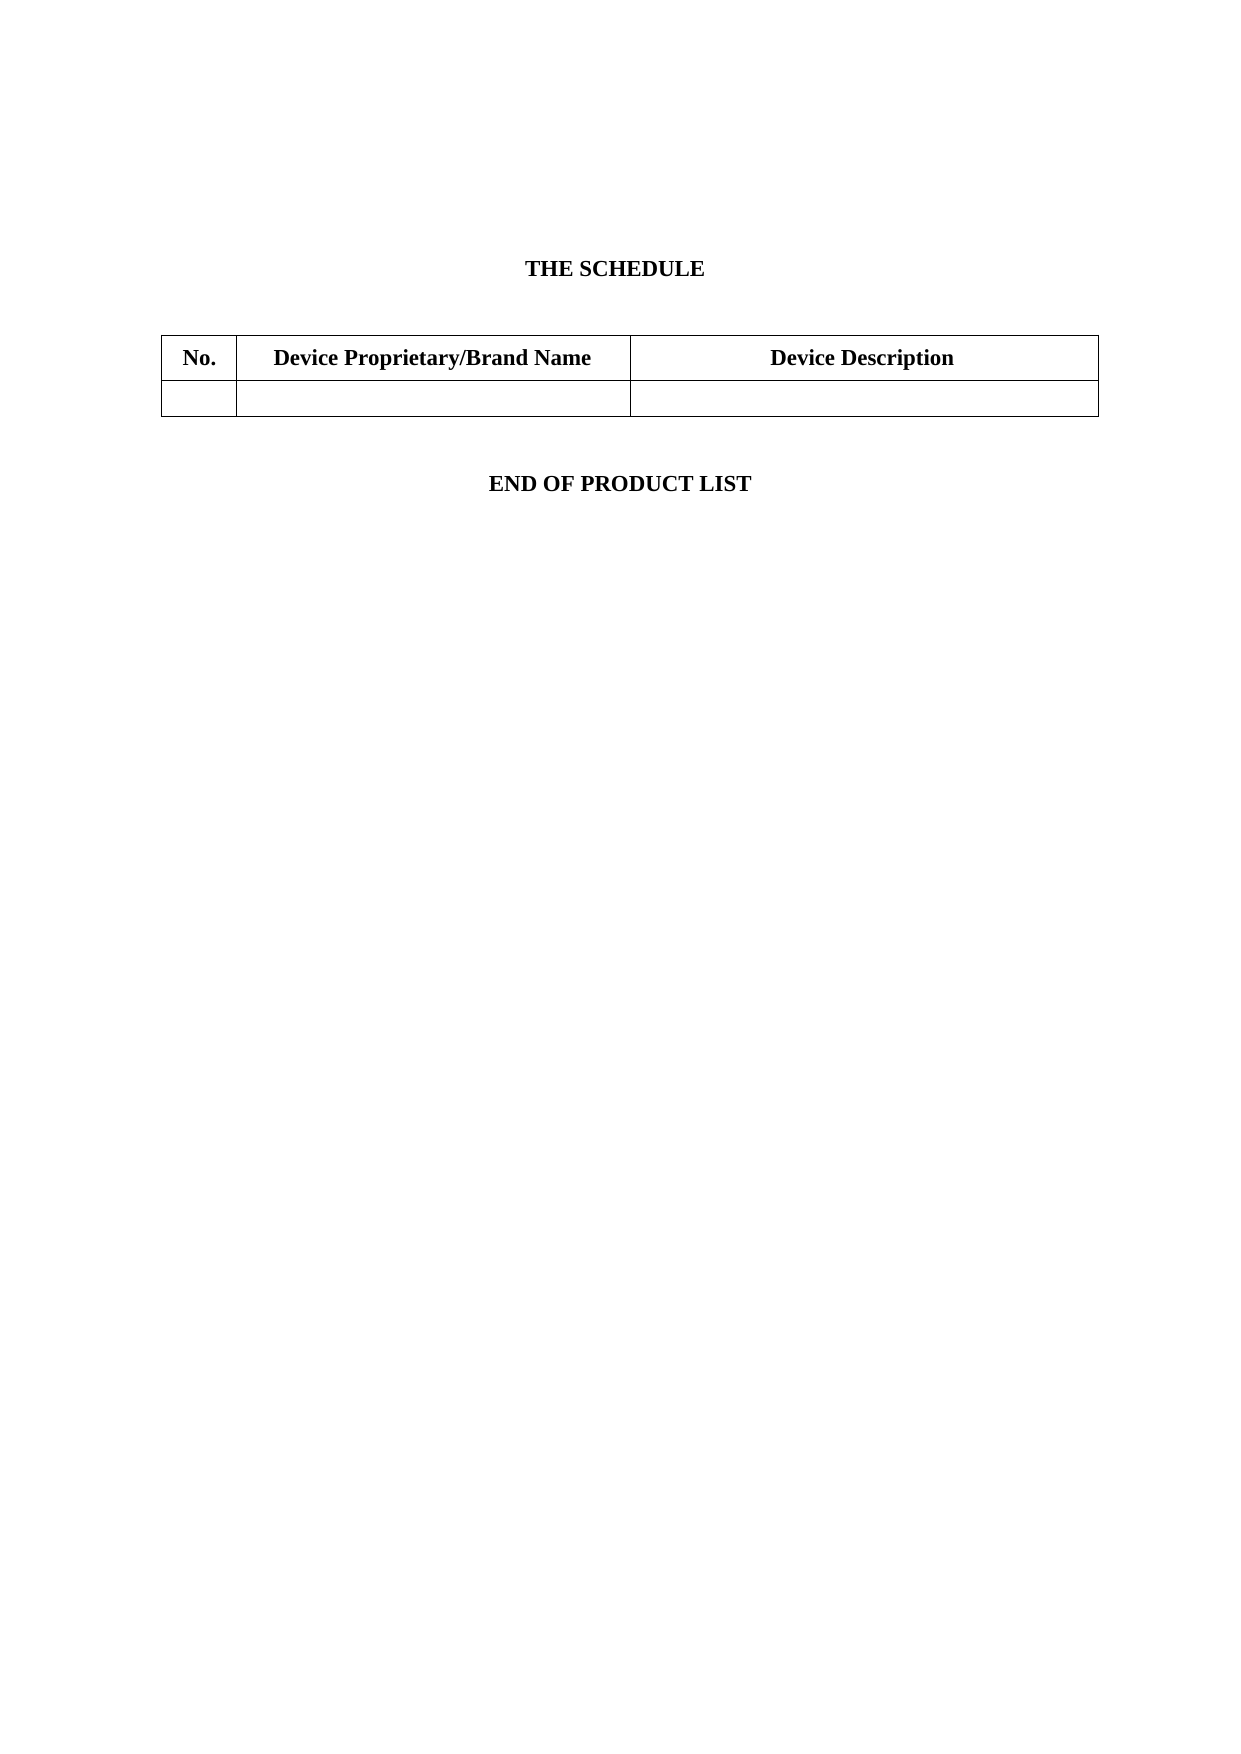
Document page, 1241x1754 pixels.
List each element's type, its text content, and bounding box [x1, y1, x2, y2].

table_header No. [162, 336, 236, 379]
table_header Device Proprietary/Brand Name [237, 336, 630, 379]
table_cell [631, 381, 1098, 416]
text END OF PRODUCT LIST [150, 469, 1090, 496]
text THE SCHEDULE [450, 255, 1090, 282]
table_cell [162, 381, 236, 416]
table_cell [237, 381, 630, 416]
table_header Device Description [631, 336, 1098, 379]
